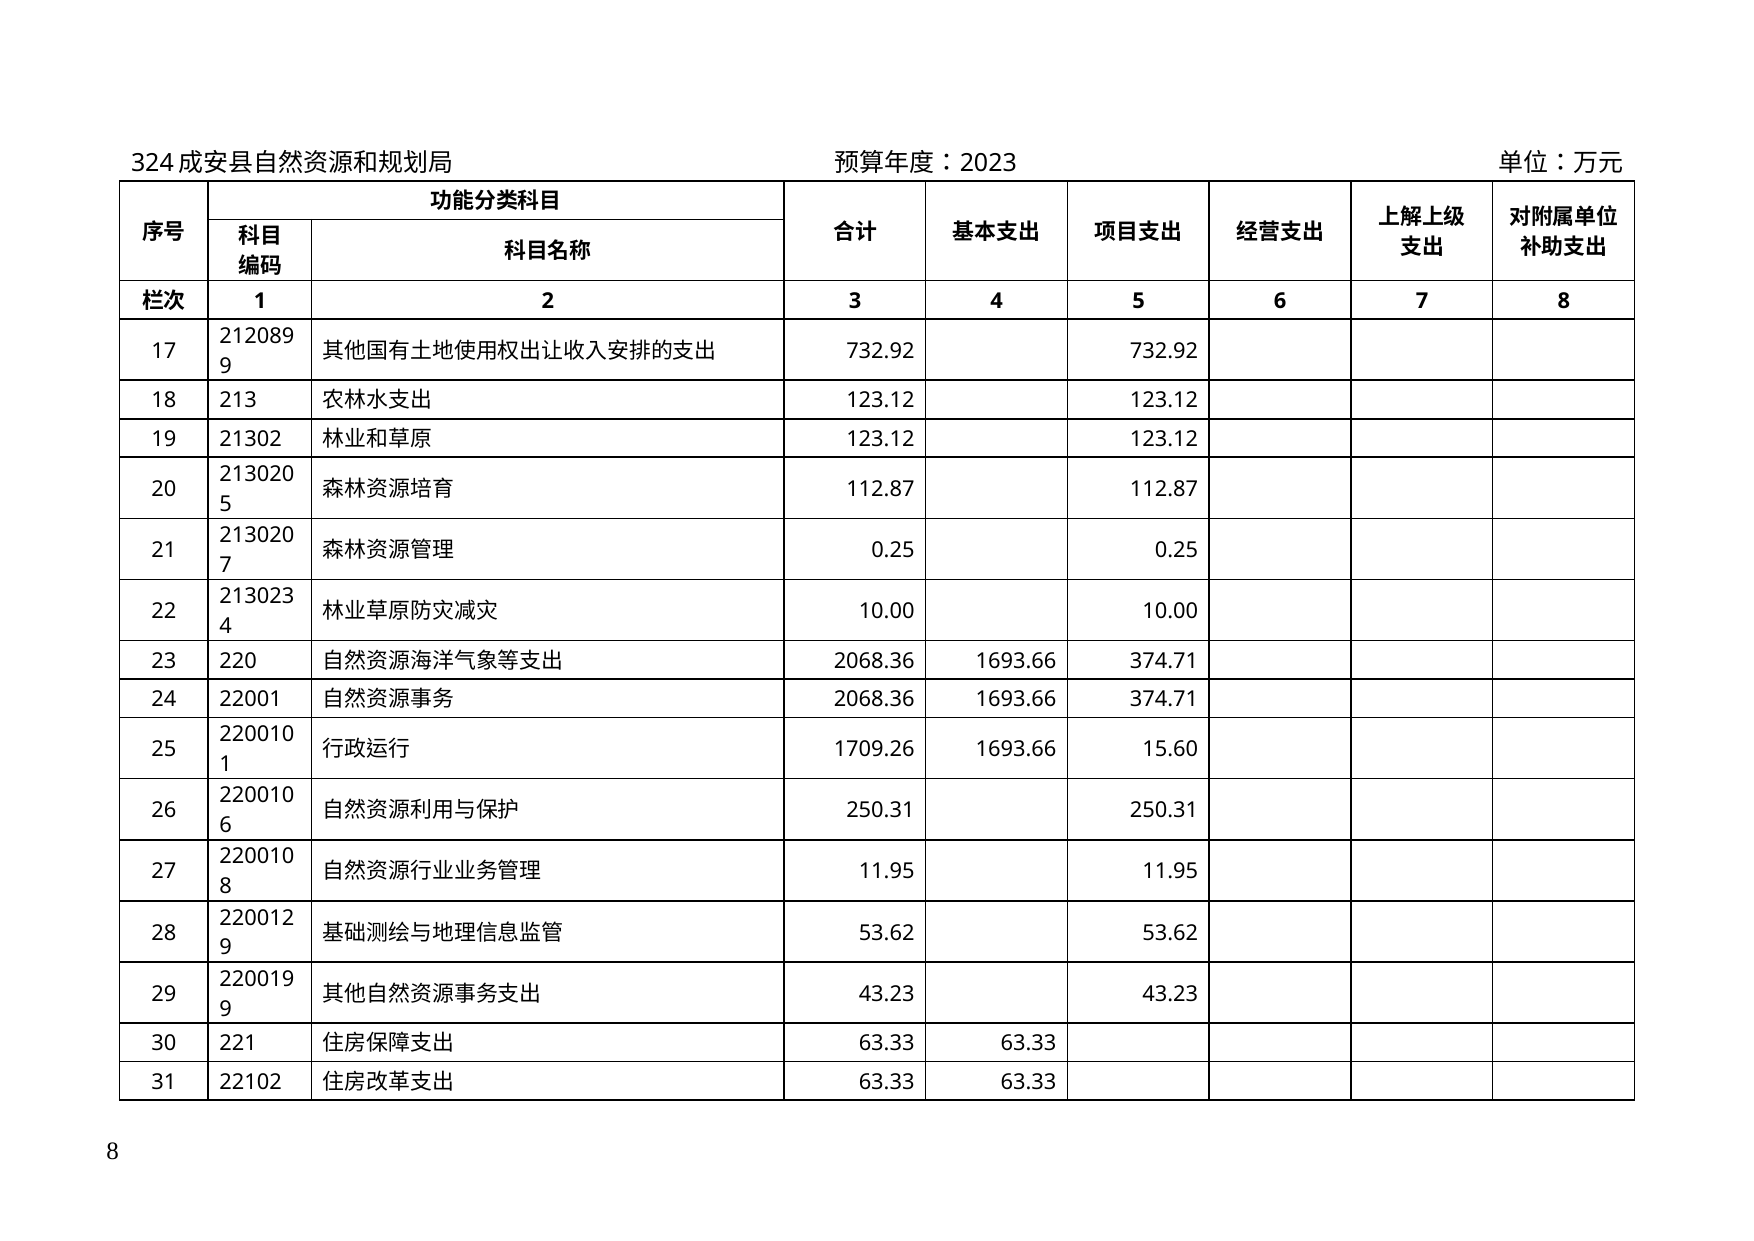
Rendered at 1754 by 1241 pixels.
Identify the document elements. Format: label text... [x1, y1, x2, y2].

table_cell 43.23 [1068, 963, 1208, 1022]
table_cell [926, 963, 1067, 1022]
table_cell 53.62 [785, 902, 925, 961]
table_cell 2200101 [209, 718, 311, 778]
table_cell [1210, 420, 1350, 456]
table_cell [1493, 963, 1634, 1022]
table_cell [1210, 902, 1350, 961]
table_cell [1493, 841, 1634, 900]
table_cell [1352, 519, 1492, 578]
table_cell 17 [120, 320, 207, 379]
table_cell 732.92 [1068, 320, 1208, 379]
table_cell 123.12 [785, 381, 925, 418]
table_cell [1210, 1024, 1350, 1061]
table_cell [1210, 580, 1350, 640]
table_cell 其他自然资源事务支出 [312, 963, 783, 1022]
table_cell 序号 [120, 182, 207, 280]
table_cell 27 [120, 841, 207, 900]
table_cell [1068, 1062, 1208, 1099]
table_cell [1493, 519, 1634, 578]
table_cell 31 [120, 1062, 207, 1099]
table_cell 250.31 [1068, 779, 1208, 839]
table_cell 7 [1352, 281, 1492, 318]
table_cell 2200108 [209, 841, 311, 900]
table_cell [1352, 779, 1492, 839]
table_cell [926, 841, 1067, 900]
table_cell 123.12 [1068, 420, 1208, 456]
table_cell [1210, 963, 1350, 1022]
table_cell [926, 458, 1067, 517]
table_cell [1210, 1062, 1350, 1099]
table_cell 8 [1493, 281, 1634, 318]
table_cell 1709.26 [785, 718, 925, 778]
table_cell 18 [120, 381, 207, 418]
table_cell 11.95 [1068, 841, 1208, 900]
table_cell 220 [209, 641, 311, 678]
table_cell 21 [120, 519, 207, 578]
table_cell [1352, 718, 1492, 778]
table_cell 2068.36 [785, 641, 925, 678]
table_cell 22001 [209, 680, 311, 717]
table_cell [1493, 320, 1634, 379]
table_cell 22 [120, 580, 207, 640]
table_cell 112.87 [1068, 458, 1208, 517]
table_cell 11.95 [785, 841, 925, 900]
table_cell [1352, 1024, 1492, 1061]
table_cell [1210, 381, 1350, 418]
table_cell [1352, 458, 1492, 517]
table_cell 5 [1068, 281, 1208, 318]
table_cell [1068, 1024, 1208, 1061]
table_cell 自然资源行业业务管理 [312, 841, 783, 900]
table_cell 林业和草原 [312, 420, 783, 456]
table_cell 其他国有土地使用权出让收入安排的支出 [312, 320, 783, 379]
table_cell 森林资源培育 [312, 458, 783, 517]
table_cell [1493, 779, 1634, 839]
table_cell [1352, 580, 1492, 640]
table_cell 林业草原防灾减灾 [312, 580, 783, 640]
table_cell [1493, 641, 1634, 678]
table_cell 63.33 [926, 1062, 1067, 1099]
table_cell [1210, 841, 1350, 900]
table_cell 374.71 [1068, 641, 1208, 678]
table_cell [1493, 1024, 1634, 1061]
table_cell [1210, 641, 1350, 678]
table_cell 21302 [209, 420, 311, 456]
table_cell 25 [120, 718, 207, 778]
table_header 预算年度：2023 [785, 143, 1067, 180]
table_cell 住房保障支出 [312, 1024, 783, 1061]
table_cell 26 [120, 779, 207, 839]
table_cell 43.23 [785, 963, 925, 1022]
table_cell 基础测绘与地理信息监管 [312, 902, 783, 961]
table_cell 对附属单位补助支出 [1493, 182, 1634, 280]
table_cell 0.25 [1068, 519, 1208, 578]
table_cell [926, 902, 1067, 961]
table_cell 63.33 [785, 1024, 925, 1061]
table_cell 10.00 [785, 580, 925, 640]
table_cell 29 [120, 963, 207, 1022]
table_cell [1352, 902, 1492, 961]
table_cell 123.12 [1068, 381, 1208, 418]
table_cell [1352, 680, 1492, 717]
table_cell [1210, 718, 1350, 778]
table_cell 2130234 [209, 580, 311, 640]
table_cell [1352, 1062, 1492, 1099]
table_cell [1493, 1062, 1634, 1099]
table_cell 19 [120, 420, 207, 456]
table_cell 2200129 [209, 902, 311, 961]
table_cell 0.25 [785, 519, 925, 578]
table_cell 3 [785, 281, 925, 318]
table_cell [1352, 963, 1492, 1022]
table_cell [926, 320, 1067, 379]
table_cell 250.31 [785, 779, 925, 839]
table_cell 1693.66 [926, 680, 1067, 717]
table_cell 经营支出 [1210, 182, 1350, 280]
table_cell 374.71 [1068, 680, 1208, 717]
table_cell [1210, 458, 1350, 517]
table_cell [1210, 680, 1350, 717]
table_cell 112.87 [785, 458, 925, 517]
table_cell [1210, 519, 1350, 578]
table_cell 科目 编码 [209, 220, 311, 280]
table_cell 项目支出 [1068, 182, 1208, 280]
table_cell 2130205 [209, 458, 311, 517]
table_cell 53.62 [1068, 902, 1208, 961]
table_cell 213 [209, 381, 311, 418]
table_cell [1352, 320, 1492, 379]
table_cell 2068.36 [785, 680, 925, 717]
table_cell 基本支出 [926, 182, 1067, 280]
table_cell 20 [120, 458, 207, 517]
table_cell 6 [1210, 281, 1350, 318]
table_cell 栏次 [120, 281, 207, 318]
table_cell 住房改革支出 [312, 1062, 783, 1099]
table_cell 221 [209, 1024, 311, 1061]
table_cell 2200106 [209, 779, 311, 839]
table_cell 28 [120, 902, 207, 961]
table_cell 功能分类科目 [209, 182, 783, 219]
table_cell [1493, 420, 1634, 456]
table_cell [1493, 718, 1634, 778]
table_cell 1 [209, 281, 311, 318]
table_cell [1352, 420, 1492, 456]
table_cell 10.00 [1068, 580, 1208, 640]
table_cell [1493, 580, 1634, 640]
table_cell 2120899 [209, 320, 311, 379]
table_cell 24 [120, 680, 207, 717]
table_cell 自然资源利用与保护 [312, 779, 783, 839]
table_cell 123.12 [785, 420, 925, 456]
table_cell [1352, 381, 1492, 418]
table_cell [926, 420, 1067, 456]
table_cell [1493, 680, 1634, 717]
table_cell 1693.66 [926, 718, 1067, 778]
table_cell 23 [120, 641, 207, 678]
table_cell 63.33 [926, 1024, 1067, 1061]
table_cell 15.60 [1068, 718, 1208, 778]
table_cell 2 [312, 281, 783, 318]
table_cell 合计 [785, 182, 925, 280]
table_cell 732.92 [785, 320, 925, 379]
table_cell [1210, 320, 1350, 379]
table_cell 30 [120, 1024, 207, 1061]
table_header 324成安县自然资源和规划局 [120, 143, 783, 180]
table_cell 63.33 [785, 1062, 925, 1099]
table_cell 行政运行 [312, 718, 783, 778]
table_cell 4 [926, 281, 1067, 318]
table_cell 科目名称 [312, 220, 783, 280]
table_cell 2200199 [209, 963, 311, 1022]
table_header 单位：万元 [1068, 143, 1634, 180]
table_cell [1210, 779, 1350, 839]
table_cell 农林水支出 [312, 381, 783, 418]
table_cell 2130207 [209, 519, 311, 578]
table_cell [926, 580, 1067, 640]
table_cell 上解上级 支出 [1352, 182, 1492, 280]
table_cell [926, 779, 1067, 839]
table_cell 22102 [209, 1062, 311, 1099]
table_cell [1352, 641, 1492, 678]
table_cell [926, 519, 1067, 578]
table_cell 自然资源海洋气象等支出 [312, 641, 783, 678]
table_cell [926, 381, 1067, 418]
table_cell 1693.66 [926, 641, 1067, 678]
table_cell 森林资源管理 [312, 519, 783, 578]
table_cell [1493, 381, 1634, 418]
table_cell [1352, 841, 1492, 900]
table_cell 自然资源事务 [312, 680, 783, 717]
table_cell [1493, 458, 1634, 517]
table_cell [1493, 902, 1634, 961]
